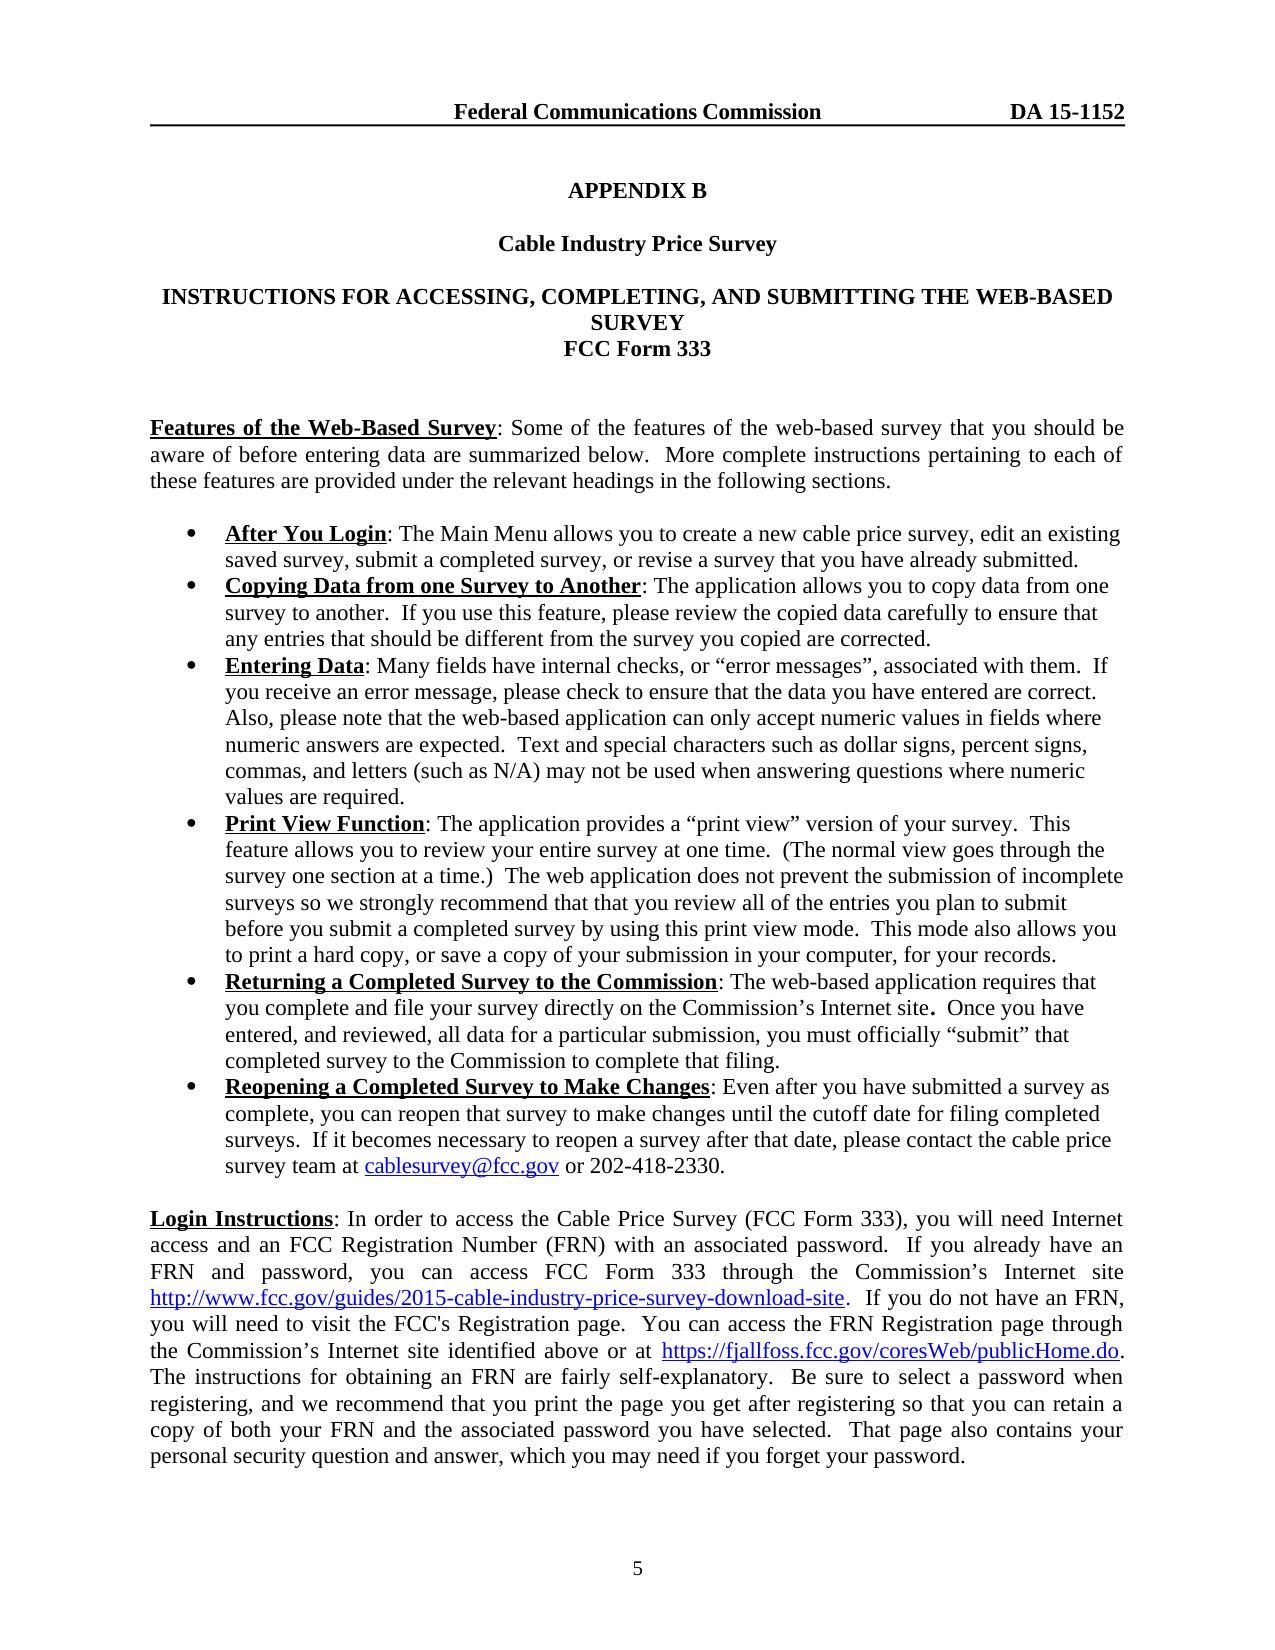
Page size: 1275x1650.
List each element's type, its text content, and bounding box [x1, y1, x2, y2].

list Reopening a Completed Survey to Make Changes: Even after you have submitted a survey as complete, you can reopen that survey to make changes until the cutoff date for filing completed surveys. If it becomes necessary to reopen a survey after that date, please contact the cable price survey team at cablesurvey@fcc.gov or 202-418-2330. [187, 1073, 1125, 1179]
text FCC Form 333 [150, 335, 1125, 362]
text Cable Industry Price Survey [150, 230, 1125, 256]
text Login Instructions: In order to access the Cable Price Survey (FCC Form 333), you will need Internet access and an FCC Registration Number () with an associated password. If you already have an and password, you can access FCC Form 333 through the Commission’s Internet site http://www.fcc.gov/guides/2015-cable-industry-price-survey-download-site. If you do not have an , you will need to visit the FCC's Registration page. You can access the Registration page through the Commission’s Internet site identified above or at https://fjallfoss.fcc.gov/coresWeb/publicHome.do. The instructions for obtaining an FRN are fairly self-explanatory. Be sure to select a password when registering, and we recommend that you print the page you get after registering so that you can retain a copy of both your FRN and the associated password you have selected. That page also contains your personal security question and answer, which you may need if you forget your password. [150, 1205, 1125, 1469]
list Returning a Completed Survey to the Commission: The web-based application requires that you complete and file your survey directly on the Commission’s Internet site. Once you have entered, and reviewed, all data for a particular submission, you must officially “submit” that completed survey to the Commission to complete that filing. [187, 968, 1125, 1073]
list After You Login: The Main Menu allows you to create a new cable price survey, edit an existing saved survey, submit a completed survey, or revise a survey that you have already submitted. [187, 520, 1125, 573]
list Entering Data: Many fields have internal checks, or “error messages”, associated with them. If you receive an error message, please check to ensure that the data you have entered are correct. Also, please note that the web-based application can only accept numeric values in fields where numeric answers are expected. Text and special characters such as dollar signs, percent signs, commas, and letters (such as N/A) may not be used when answering questions where numeric values are required. [187, 652, 1125, 810]
text INSTRUCTIONS FOR ACCESSING, COMPLETING, AND SUBMITTING THE WEB-BASED SURVEY [150, 283, 1125, 335]
list Print View Function: The application provides a “print view” version of your survey. This feature allows you to review your entire survey at one time. (The normal view goes through the survey one section at a time.) The web application does not prevent the submission of incomplete surveys so we strongly recommend that that you review all of the entries you plan to submit before you submit a completed survey by using this print view mode. This mode also allows you to print a hard copy, or save a copy of your submission in your computer, for your records. [187, 810, 1125, 968]
text Features of the Web-Based Survey: Some of the features of the web-based survey that you should be aware of before entering data are summarized below. More complete instructions pertaining to each of these features are provided under the relevant headings in the following sections. [150, 414, 1125, 493]
list Copying Data from one Survey to Another: The application allows you to copy data from one survey to another. If you use this feature, please review the copied data carefully to ensure that any entries that should be different from the survey you copied are corrected. [187, 573, 1125, 652]
text APPENDIX B [150, 177, 1125, 204]
